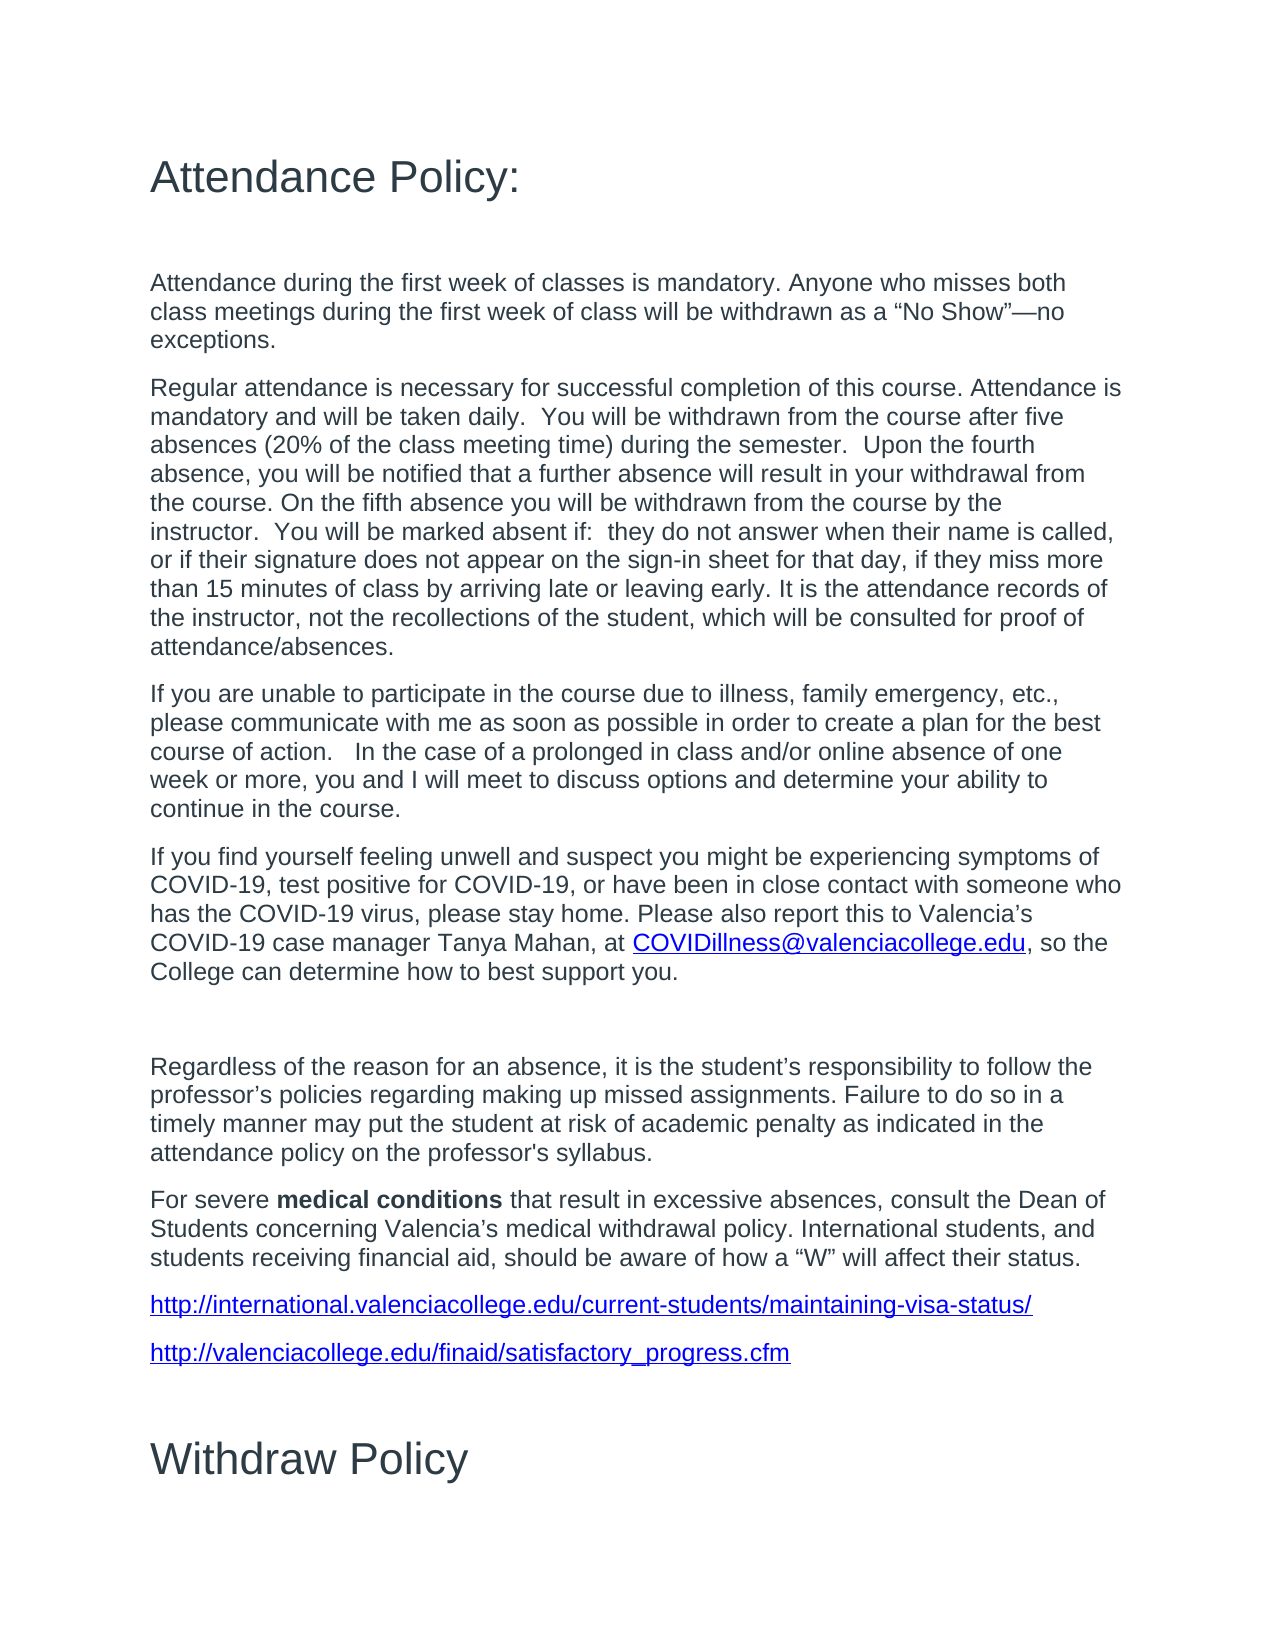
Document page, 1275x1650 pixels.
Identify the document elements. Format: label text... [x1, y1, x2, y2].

text Regular attendance is necessary for successful completion of this course. Attendance is mandatory and will be taken daily. You will be withdrawn from the course after five absences (20% of the class meeting time) during the semester. Upon the fourth absence, you will be notified that a further absence will result in your withdrawal from the course. On the fifth absence you will be withdrawn from the course by the instructor. You will be marked absent if: they do not answer when their name is called, or if their signature does not appear on the sign-in sheet for that day, if they miss more than 15 minutes of class by arriving late or leaving early. It is the attendance records of the instructor, not the recollections of the student, which will be consulted for proof of attendance/absences. [150, 373, 1125, 660]
text Regardless of the reason for an absence, it is the student’s responsibility to follow the professor’s policies regarding making up missed assignments. Failure to do so in a timely manner may put the student at risk of academic penalty as indicated in the attendance policy on the professor's syllabus. [150, 1052, 1125, 1167]
text Attendance Policy: [150, 150, 1125, 202]
text For severe medical conditions that result in excessive absences, consult the Dean of Students concerning Valencia’s medical withdrawal policy. International students, and students receiving financial aid, should be aware of how a “W” will affect their status. [150, 1185, 1125, 1272]
text Attendance during the first week of classes is mandatory. Anyone who misses both class meetings during the first week of class will be withdrawn as a “No Show”—no exceptions. [150, 268, 1125, 354]
text http://valenciacollege.edu/finaid/satisfactory_progress.cfm [150, 1338, 1125, 1367]
text If you are unable to participate in the course due to illness, family emergency, etc., please communicate with me as soon as possible in order to create a plan for the best course of action. In the case of a prolonged in class and/or online absence of one week or more, you and I will meet to discuss options and determine your ability to continue in the course. [150, 679, 1125, 823]
text Withdraw Policy [150, 1433, 1125, 1484]
text If you find yourself feeling unwell and suspect you might be experiencing symptoms of COVID-19, test positive for COVID-19, or have been in close contact with someone who has the COVID-19 virus, please stay home. Please also report this to Valencia’s COVID-19 case manager Tanya Mahan, at COVIDillness@valenciacollege.edu, so the College can determine how to best support you. [150, 842, 1125, 985]
text http://international.valenciacollege.edu/current-students/maintaining-visa-status/ [150, 1290, 1125, 1319]
